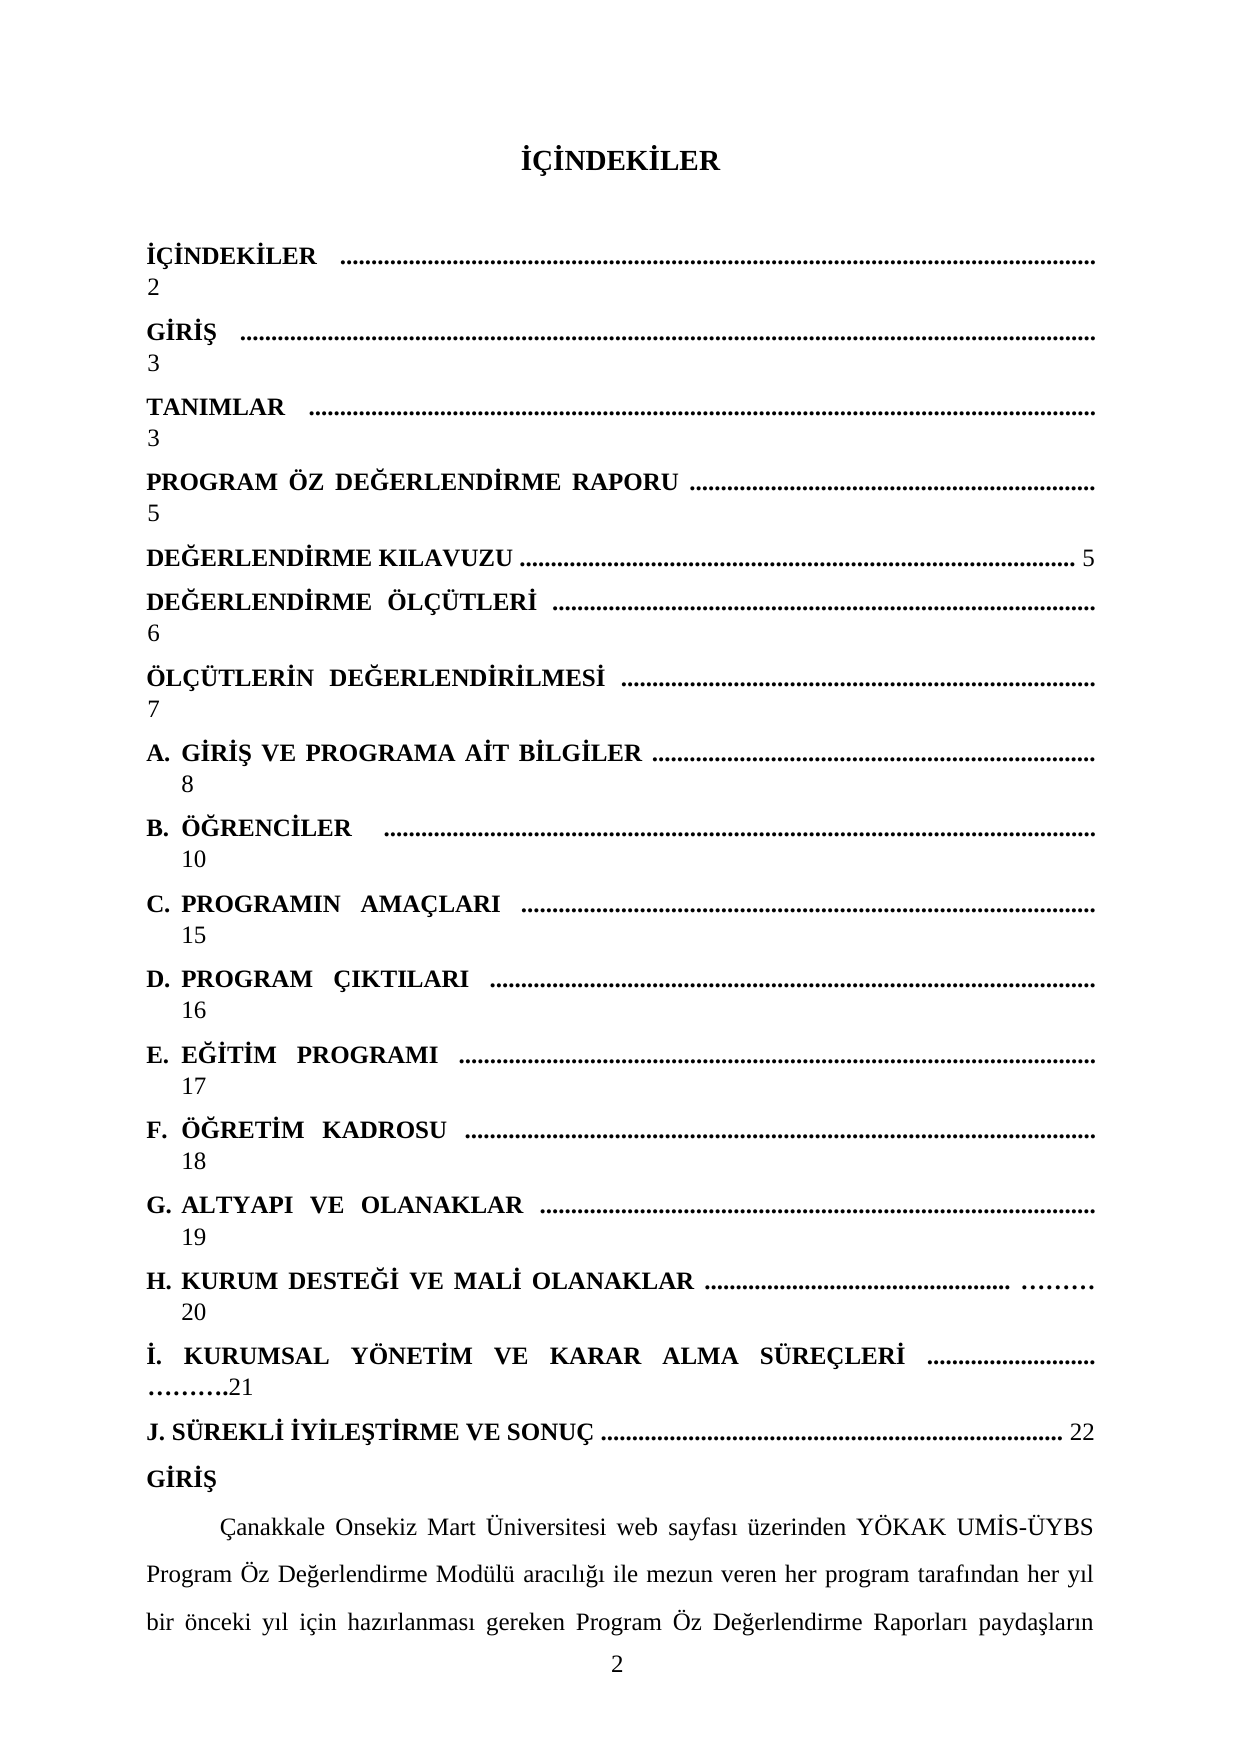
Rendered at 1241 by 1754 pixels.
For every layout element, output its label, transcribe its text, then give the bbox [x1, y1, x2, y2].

list ÖĞRENCİLER .................................................................................................................. 10 [146, 813, 1096, 873]
text TANIMLAR .............................................................................................................................. 3 [146, 392, 1096, 452]
text İ. KURUMSAL YÖNETİM VE KARAR ALMA SÜREÇLERİ ........................... ……….21 [146, 1341, 1096, 1401]
text J. SÜREKLİ İYİLEŞTİRME VE SONUÇ .......................................................................... 22 [146, 1417, 1096, 1446]
text DEĞERLENDİRME KILAVUZU ......................................................................................... 5 [146, 543, 1096, 572]
subtitle İÇİNDEKİLER [144, 143, 1096, 177]
text ÖLÇÜTLERİN DEĞERLENDİRİLMESİ ............................................................................ 7 [146, 663, 1096, 722]
text GİRİŞ [146, 1464, 1096, 1493]
list KURUM DESTEĞİ VE MALİ OLANAKLAR ................................................. ………20 [146, 1266, 1096, 1326]
text PROGRAM ÖZ DEĞERLENDİRME RAPORU ................................................................. 5 [146, 467, 1096, 527]
list PROGRAM ÇIKTILARI ................................................................................................. 16 [146, 964, 1096, 1024]
list ÖĞRETİM KADROSU ..................................................................................................... 18 [146, 1115, 1096, 1175]
list PROGRAMIN AMAÇLARI ............................................................................................ 15 [146, 889, 1096, 949]
text DEĞERLENDİRME ÖLÇÜTLERİ ....................................................................................... 6 [146, 587, 1096, 647]
text GİRİŞ ......................................................................................................................................... 3 [146, 317, 1096, 376]
list GİRİŞ VE PROGRAMA AİT BİLGİLER ....................................................................... 8 [146, 738, 1096, 798]
list EĞİTİM PROGRAMI ...................................................................................................... 17 [146, 1040, 1096, 1099]
text İÇİNDEKİLER ......................................................................................................................... 2 [146, 241, 1096, 301]
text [146, 1512, 1095, 1636]
list ALTYAPI VE OLANAKLAR ......................................................................................... 19 [146, 1191, 1096, 1250]
